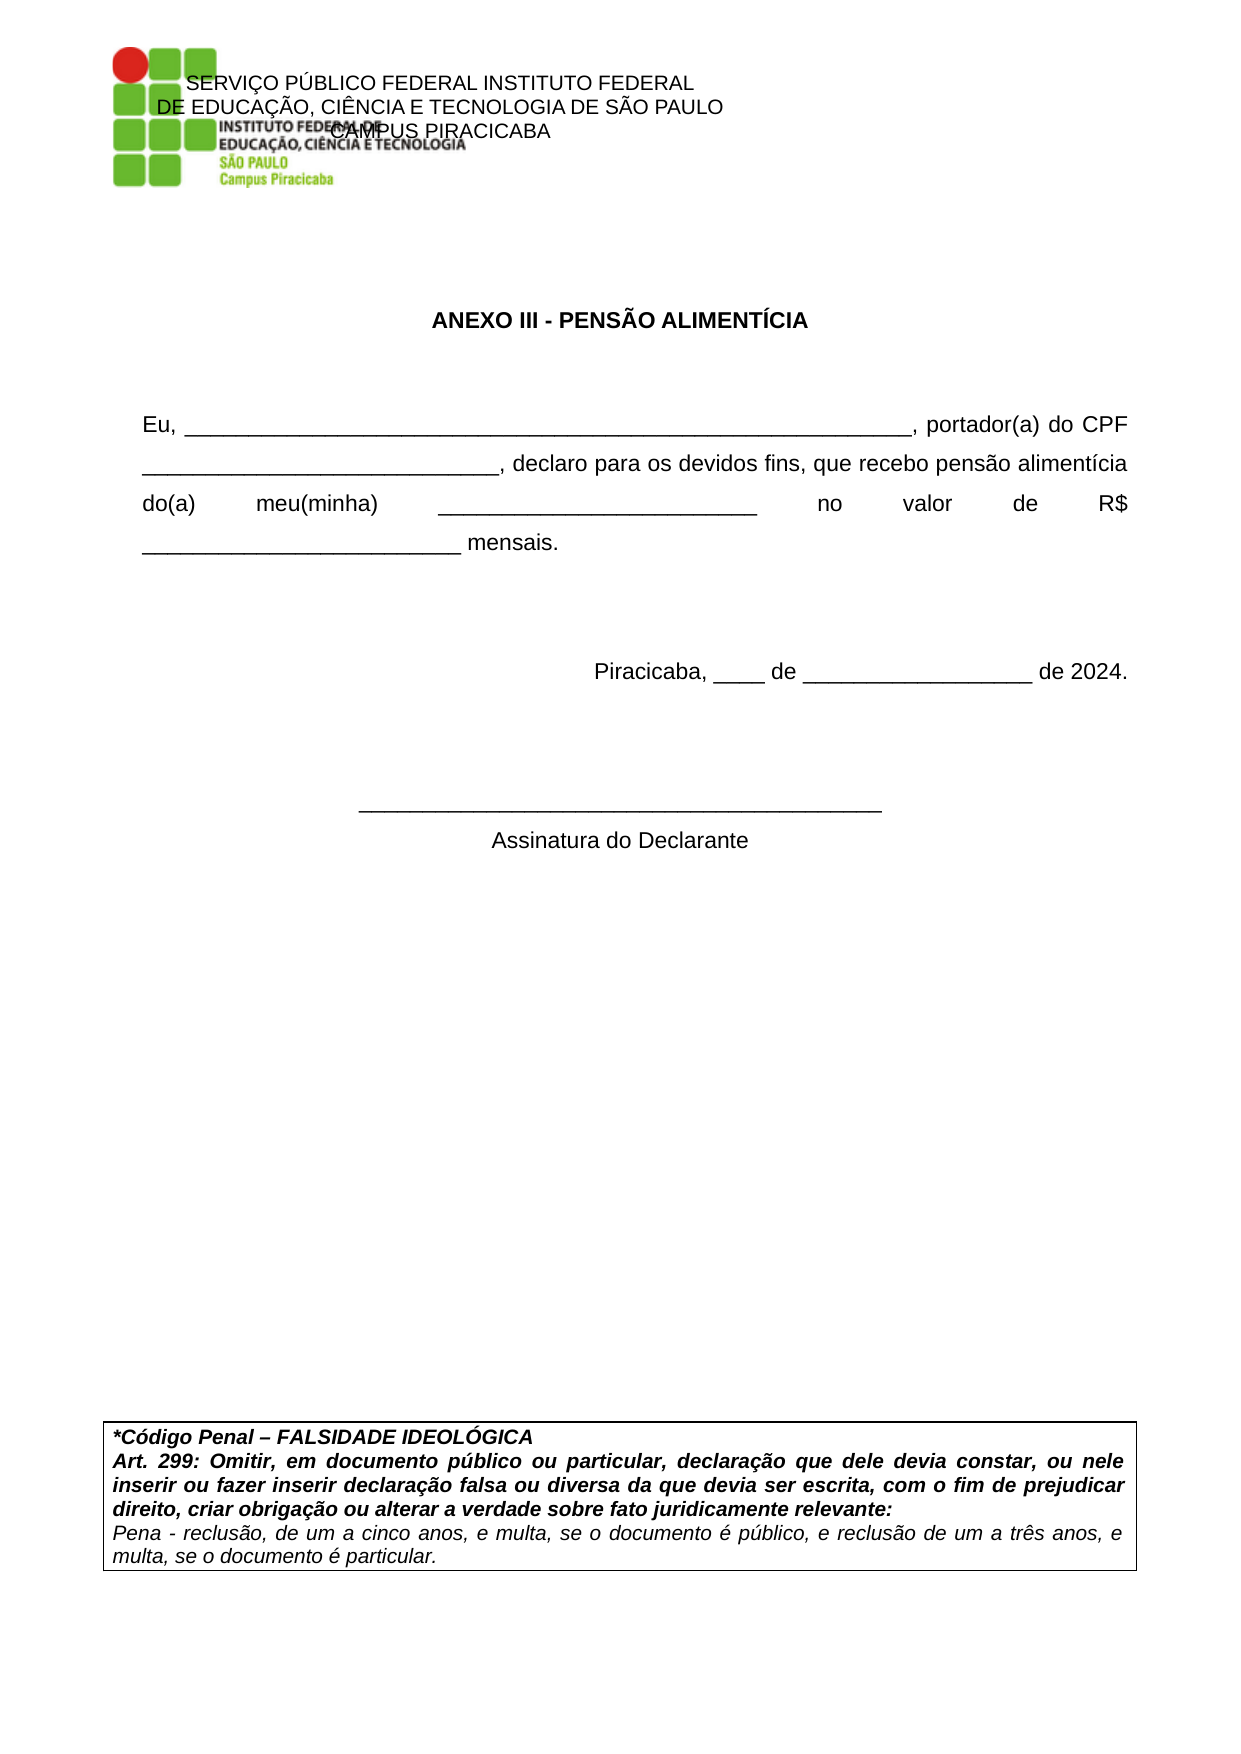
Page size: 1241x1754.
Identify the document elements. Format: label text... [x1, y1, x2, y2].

text Art. 299: Omitir, em documento público ou particular, declaração que dele devia constar, ou nele inserir ou fazer inserir declaração falsa ou diversa da que devia ser escrita, com o fim de prejudicar direito, criar obrigação ou alterar a verdade sobre fato juridicamente relevante: [112, 1448, 1128, 1517]
text Eu, _________________________________________________________, portador(a) do CPF ____________________________, declaro para os devidos fins, que recebo pensão alimentícia do(a) meu(minha) _________________________ no valor de R$ _________________________ mensais. [142, 411, 1128, 556]
text _________________________________________ [112, 787, 1128, 814]
picture [112, 47, 466, 188]
text Piracicaba, ____ de __________________ de 2024. [112, 658, 1128, 685]
text ANEXO III - PENSÃO ALIMENTÍCIA [112, 307, 1128, 333]
text Pena - reclusão, de um a cinco anos, e multa, se o documento é público, e reclusão de um a três anos, e multa, se o documento é particular. [104, 1517, 1136, 1570]
text *Código Penal – FALSIDADE IDEOLÓGICA [104, 1423, 1136, 1448]
picture [458, 101, 466, 113]
text Assinatura do Declarante [112, 827, 1128, 853]
